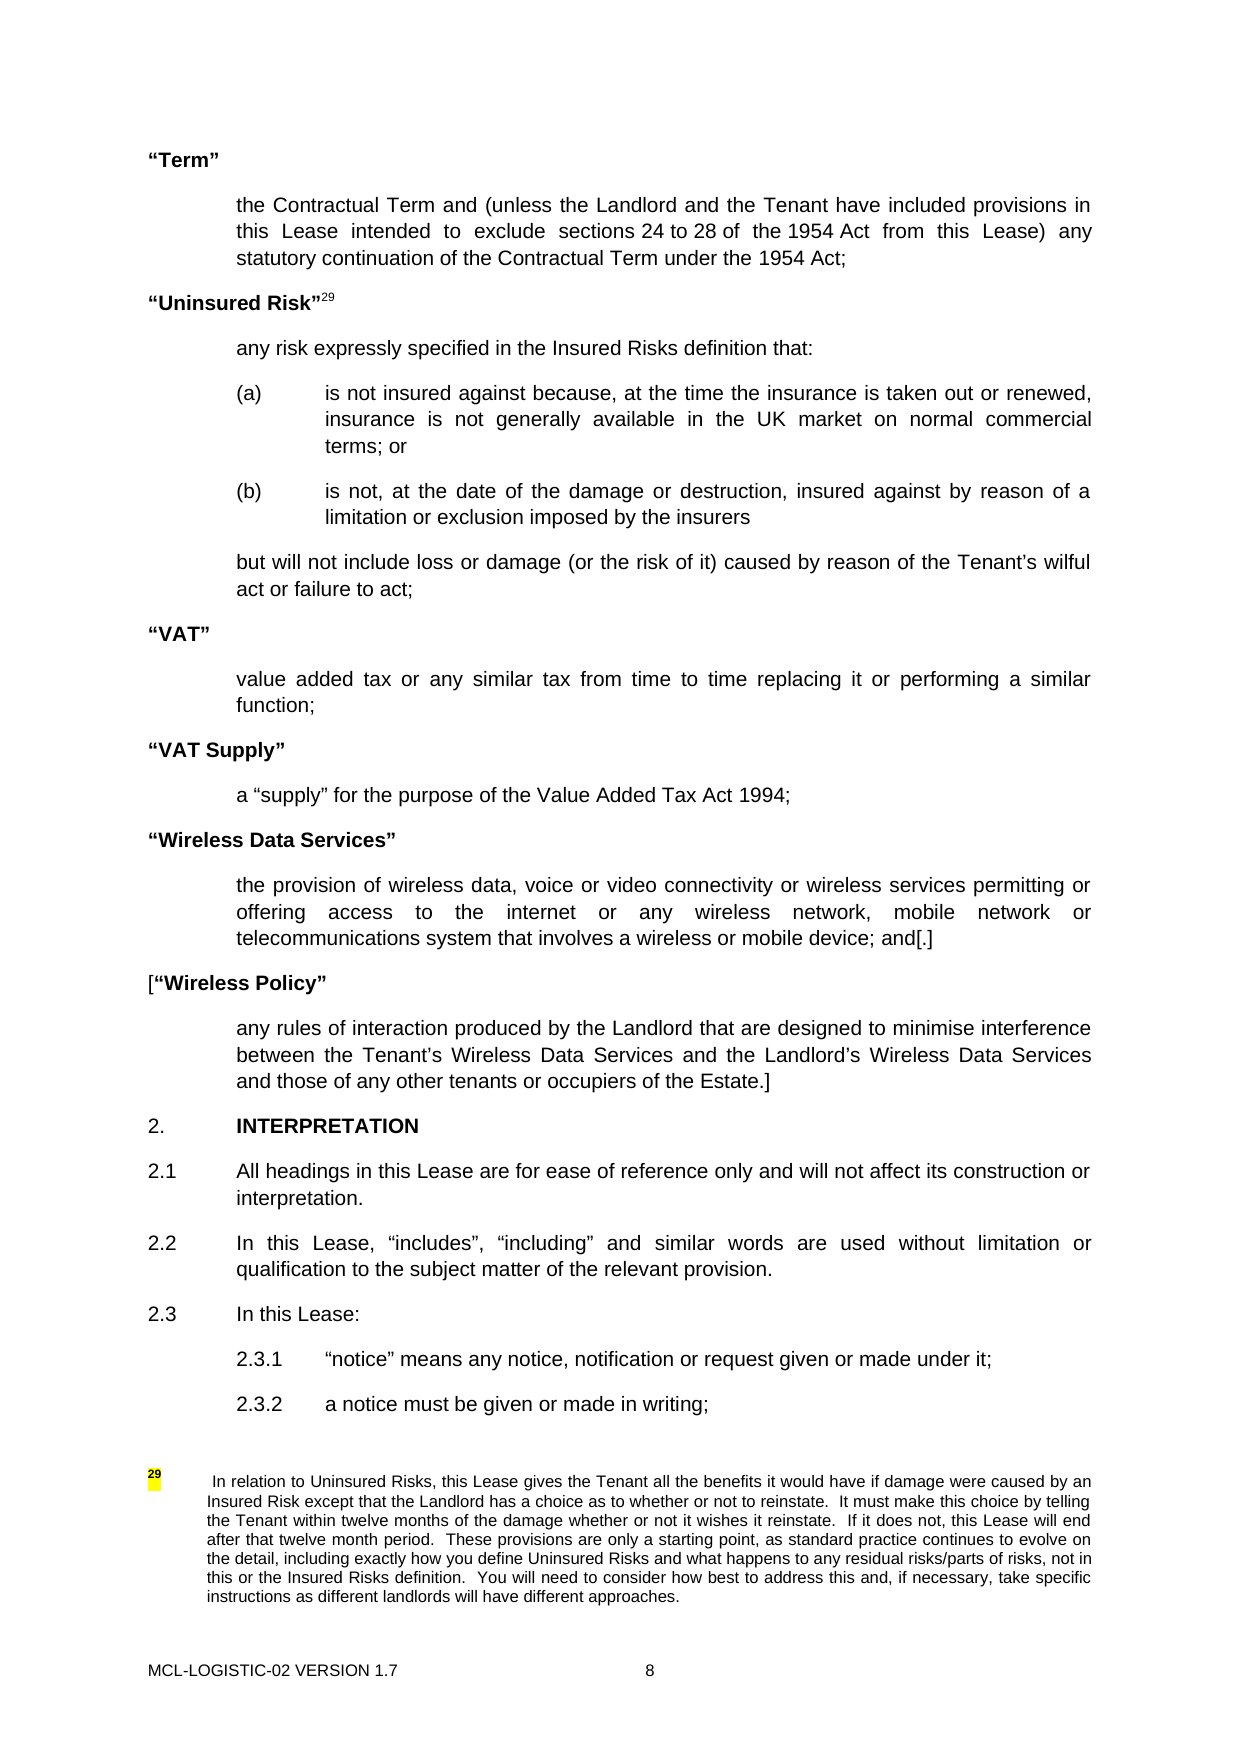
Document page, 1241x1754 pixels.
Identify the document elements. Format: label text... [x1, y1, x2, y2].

text the Contractual Term and (unless the Landlord and the Tenant have included provisions in this Lease intended to exclude sections 24 to 28 of the 1954 Act from this Lease) any statutory continuation of the Contractual Term under the 1954 Act; [236, 193, 1093, 269]
text “Wireless Data Services” [148, 828, 1093, 852]
text “Uninsured Risk” [148, 291, 1093, 314]
text any rules of interaction produced by the Landlord that are designed to minimise interference between the Tenant’s Wireless Data Services and the Landlord’s Wireless Data Services and those of any other tenants or occupiers of the Estate.] [236, 1016, 1093, 1093]
text is not, at the date of the damage or destruction, insured against by reason of a limitation or exclusion imposed by the insurers [236, 478, 1093, 529]
text value added tax or any similar tax from time to time replacing it or performing a similar function; [236, 667, 1093, 717]
subtitle All headings in this Lease are for ease of reference only and will not affect its construction or interpretation. [148, 1159, 1093, 1209]
text “Term” [148, 148, 1093, 172]
subtitle In this Lease: [148, 1302, 1093, 1326]
subtitle In this Lease, “includes”, “including” and similar words are used without limitation or qualification to the subject matter of the relevant provision. [148, 1231, 1093, 1281]
subtitle a notice must be given or made in writing; [236, 1392, 1093, 1416]
subtitle INTERPRETATION [148, 1114, 1093, 1138]
subtitle “notice” means any notice, notification or request given or made under it; [236, 1347, 1093, 1371]
text a “supply” for the purpose of the Value Added Tax Act 1994; [236, 783, 1093, 807]
text any risk expressly specified in the Insured Risks definition that: [236, 336, 1093, 359]
text [“Wireless Policy” [148, 971, 1093, 995]
text “VAT” [148, 621, 1093, 645]
text “VAT Supply” [148, 738, 1093, 762]
text but will not include loss or damage (or the risk of it) caused by reason of the Tenant’s wilful act or failure to act; [236, 550, 1093, 600]
list is not insured against because, at the time the insurance is taken out or renewed, insurance is not generally available in the UK market on normal commercial terms; or [236, 381, 1093, 457]
text the provision of wireless data, voice or video connectivity or wireless services permitting or offering access to the internet or any wireless network, mobile network or telecommunications system that involves a wireless or mobile device; and[.] [236, 873, 1093, 950]
